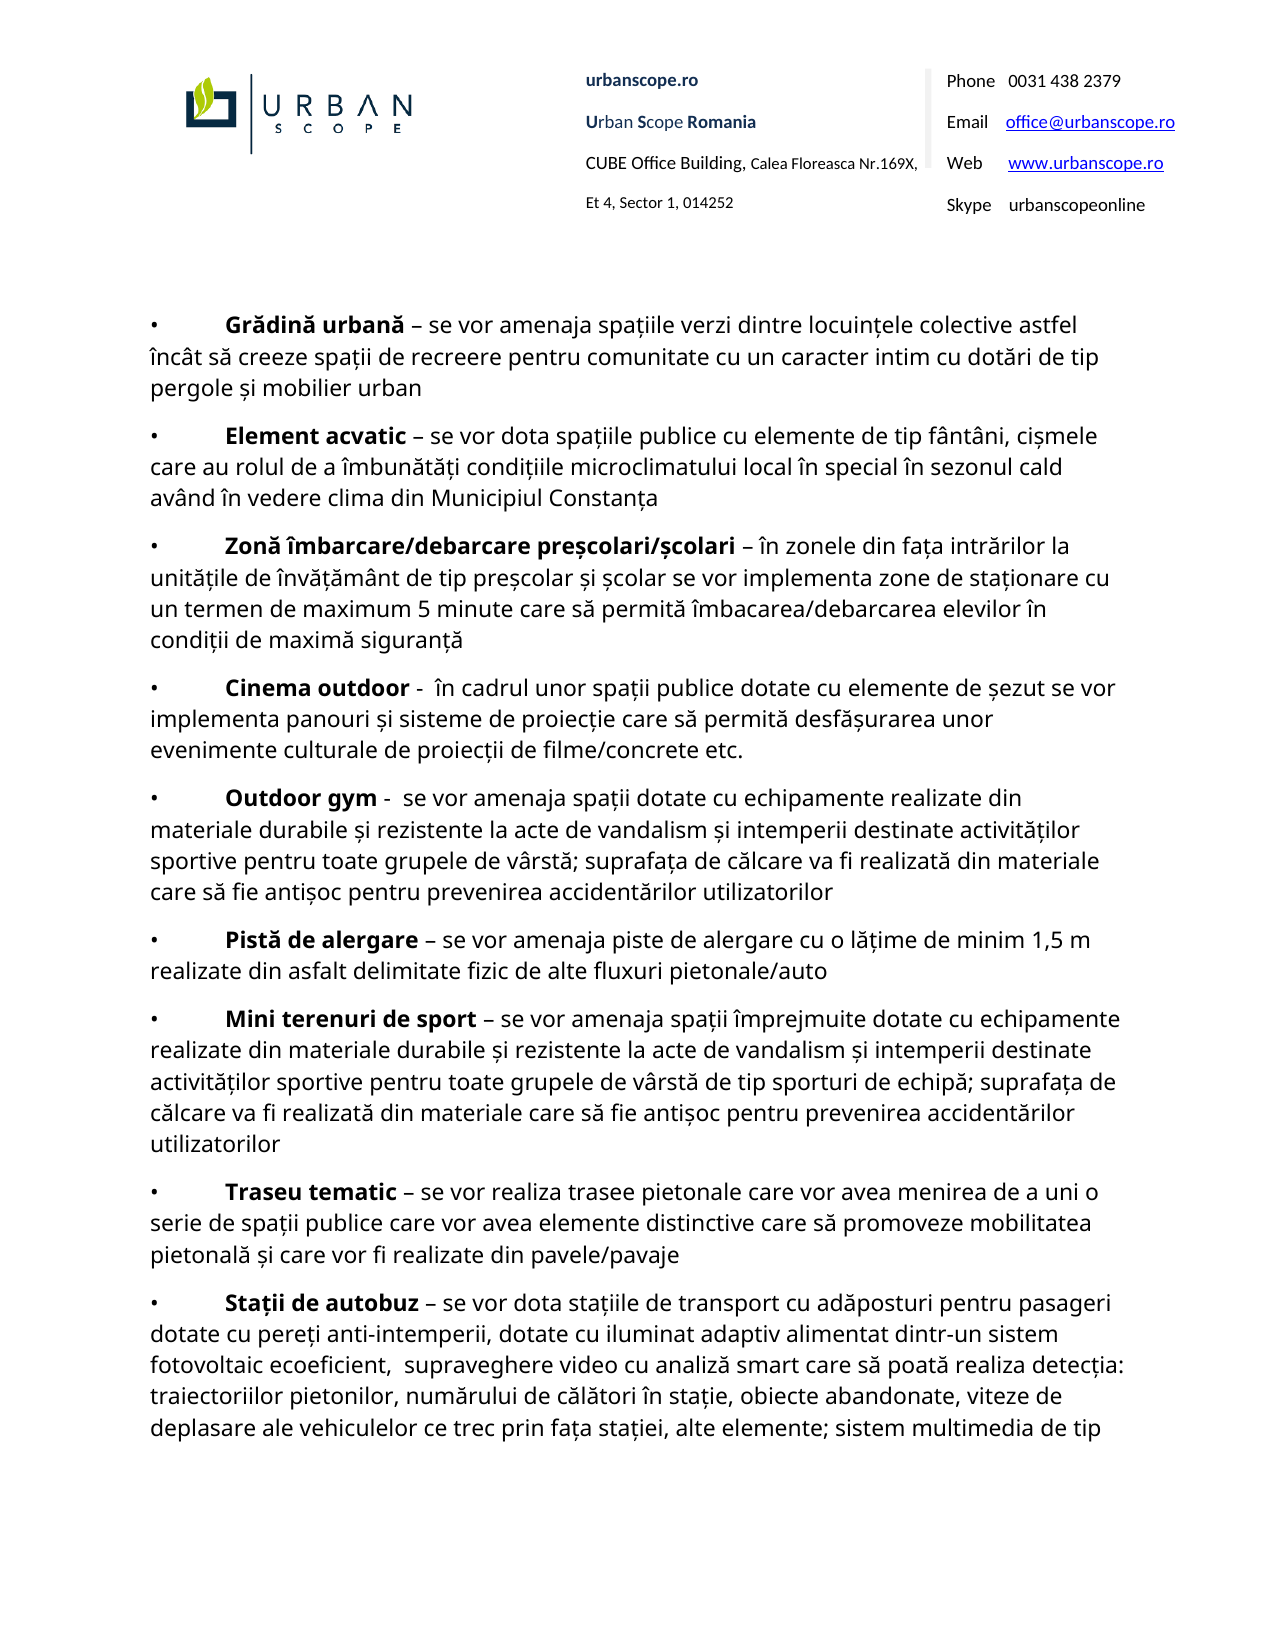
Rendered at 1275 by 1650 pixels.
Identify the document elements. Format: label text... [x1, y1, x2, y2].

text • Element acvatic – se vor dota spațiile publice cu elemente de tip fântâni, cișmele care au rolul de a îmbunătăți condițiile microclimatului local în special în sezonul cald având în vedere clima din Municipiul Constanța [150, 420, 1125, 513]
text • Outdoor gym - se vor amenaja spații dotate cu echipamente realizate din materiale durabile și rezistente la acte de vandalism și intemperii destinate activităților sportive pentru toate grupele de vârstă; suprafața de călcare va fi realizată din materiale care să fie antișoc pentru prevenirea accidentărilor utilizatorilor [150, 782, 1125, 907]
text • Pistă de alergare – se vor amenaja piste de alergare cu o lățime de minim 1,5 m realizate din asfalt delimitate fizic de alte fluxuri pietonale/auto [150, 924, 1125, 986]
text • Cinema outdoor - în cadrul unor spații publice dotate cu elemente de șezut se vor implementa panouri și sisteme de proiecție care să permită desfășurarea unor evenimente culturale de proiecții de filme/concrete etc. [150, 672, 1125, 766]
text • Mini terenuri de sport – se vor amenaja spații împrejmuite dotate cu echipamente realizate din materiale durabile și rezistente la acte de vandalism și intemperii destinate activităților sportive pentru toate grupele de vârstă de tip sporturi de echipă; suprafața de călcare va fi realizată din materiale care să fie antișoc pentru prevenirea accidentărilor utilizatorilor [150, 1003, 1125, 1159]
text • Traseu tematic – se vor realiza trasee pietonale care vor avea menirea de a uni o serie de spații publice care vor avea elemente distinctive care să promoveze mobilitatea pietonală și care vor fi realizate din pavele/pavaje [150, 1176, 1125, 1270]
text • Grădină urbană – se vor amenaja spațiile verzi dintre locuințele colective astfel încât să creeze spații de recreere pentru comunitate cu un caracter intim cu dotări de tip pergole și mobilier urban [150, 309, 1125, 403]
text • Zonă îmbarcare/debarcare preșcolari/școlari – în zonele din fața intrărilor la unitățile de învățământ de tip preșcolar și școlar se vor implementa zone de staționare cu un termen de maximum 5 minute care să permită îmbacarea/debarcarea elevilor în condiții de maximă siguranță [150, 530, 1125, 655]
picture [171, 57, 424, 167]
